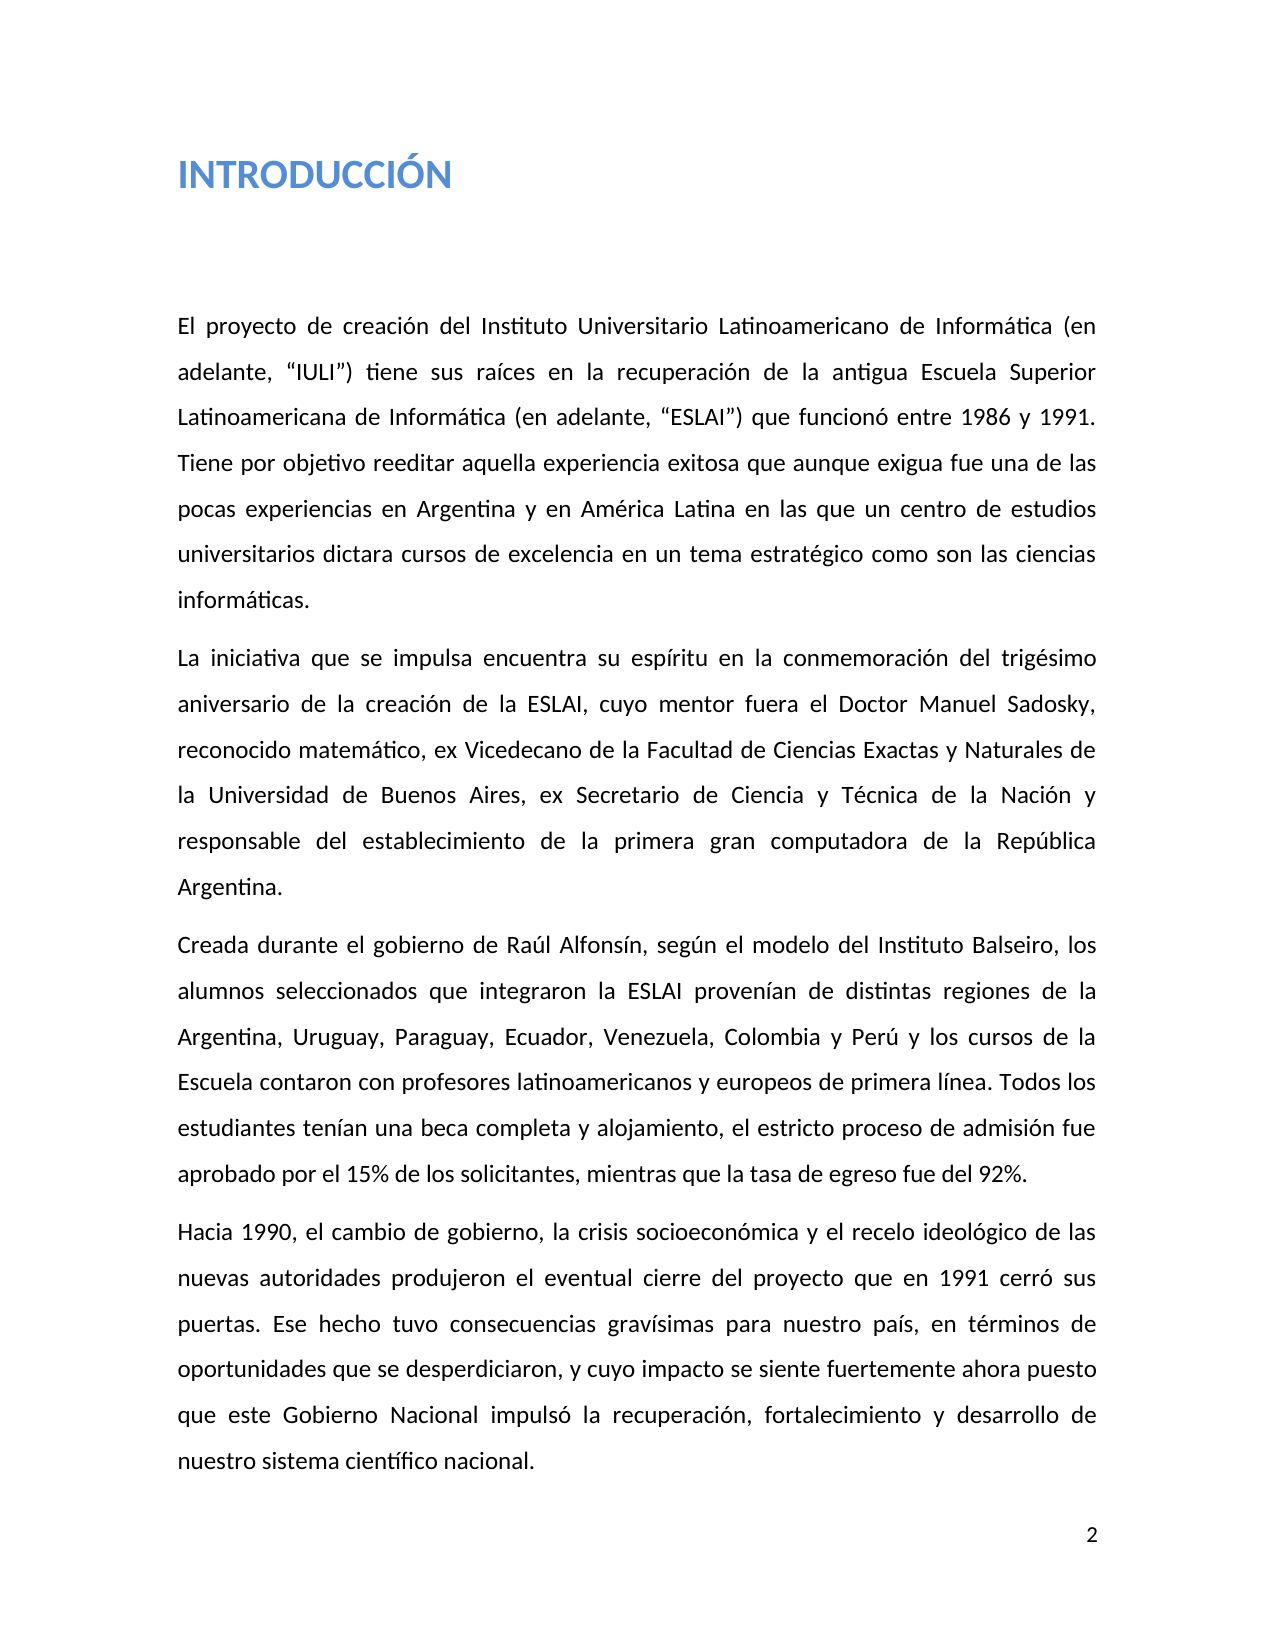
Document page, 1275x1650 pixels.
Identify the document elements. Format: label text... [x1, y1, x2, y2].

text Hacia 1990, el cambio de gobierno, la crisis socioeconómica y el recelo ideológico de las nuevas autoridades produjeron el eventual cierre del proyecto que en 1991 cerró sus puertas. Ese hecho tuvo consecuencias gravísimas para nuestro país, en términos de oportunidades que se desperdiciaron, y cuyo impacto se siente fuertemente ahora puesto que este Gobierno Nacional impulsó la recuperación, fortalecimiento y desarrollo de nuestro sistema científico nacional. [177, 1216, 1098, 1475]
text El proyecto de creación del Instituto Universitario Latinoamericano de Informática (en adelante, “IULI”) tiene sus raíces en la recuperación de la antigua Escuela Superior Latinoamericana de Informática (en adelante, “ESLAI”) que funcionó entre 1986 y 1991. Tiene por objetivo reeditar aquella experiencia exitosa que aunque exigua fue una de las pocas experiencias en Argentina y en América Latina en las que un centro de estudios universitarios dictara cursos de excelencia en un tema estratégico como son las ciencias informáticas. [177, 310, 1098, 615]
text La iniciativa que se impulsa encuentra su espíritu en la conmemoración del trigésimo aniversario de la creación de la ESLAI, cuyo mentor fuera el Doctor Manuel Sadosky, reconocido matemático, ex Vicedecano de la Facultad de Ciencias Exactas y Naturales de la Universidad de Buenos Aires, ex Secretario de Ciencia y Técnica de la Nación y responsable del establecimiento de la primera gran computadora de la República Argentina. [177, 642, 1098, 902]
text Creada durante el gobierno de Raúl Alfonsín, según el modelo del Instituto Balseiro, los alumnos seleccionados que integraron la ESLAI provenían de distintas regiones de la Argentina, Uruguay, Paraguay, Ecuador, Venezuela, Colombia y Perú y los cursos de la Escuela contaron con profesores latinoamericanos y europeos de primera línea. Todos los estudiantes tenían una beca completa y alojamiento, el estricto proceso de admisión fue aprobado por el 15% de los solicitantes, mientras que la tasa de egreso fue del 92%. [177, 929, 1098, 1188]
text INTRODUCCIÓN [177, 148, 1098, 198]
